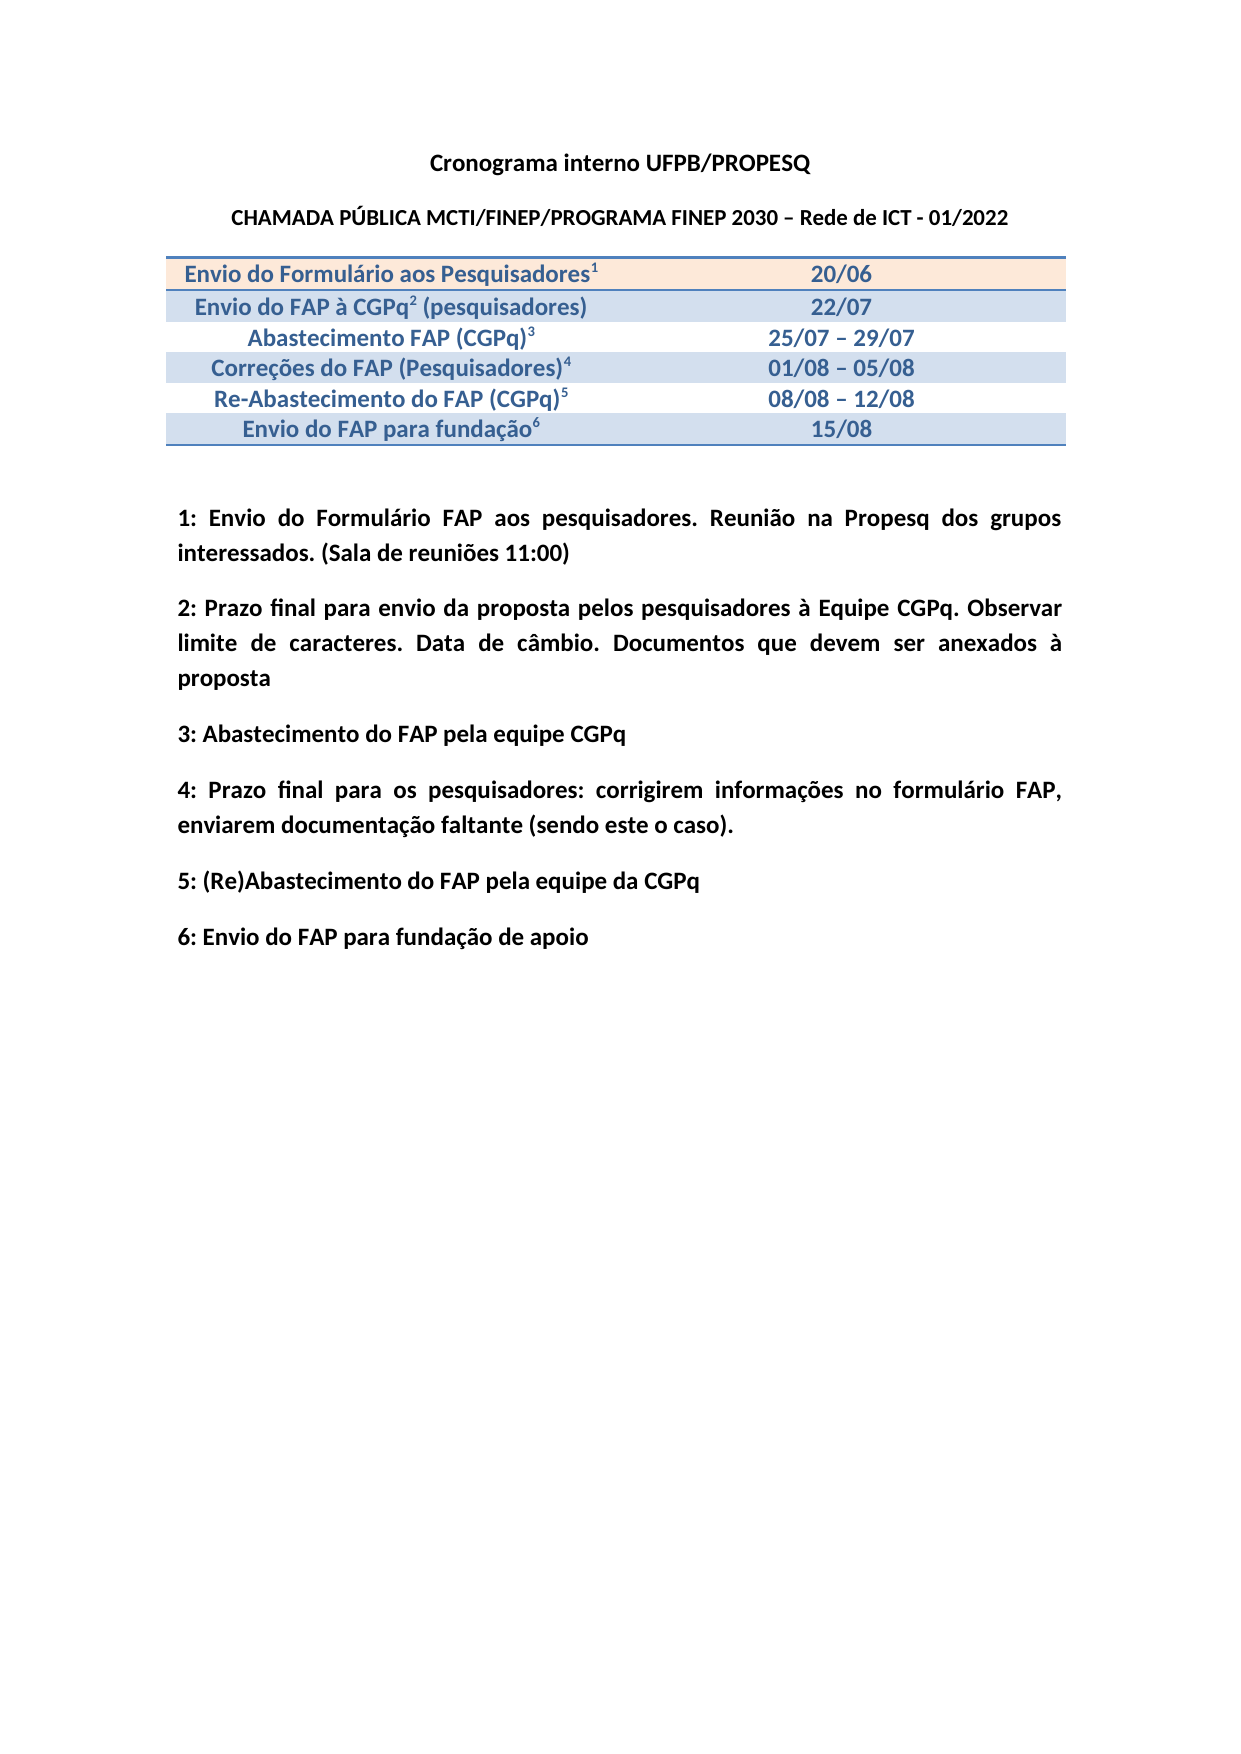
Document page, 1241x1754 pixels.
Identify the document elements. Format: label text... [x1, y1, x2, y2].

table_header 20/06 [616, 259, 1066, 289]
text 3: Abastecimento do FAP pela equipe CGPq [177, 718, 1063, 749]
table_cell 22/07 [616, 291, 1066, 322]
table_cell Abastecimento FAP (CGPq)3 [166, 322, 616, 352]
table_cell Envio do FAP para fundação6 [166, 413, 616, 444]
table_cell Re-Abastecimento do FAP (CGPq)5 [166, 383, 616, 413]
text 1: Envio do Formulário FAP aos pesquisadores. Reunião na Propesq dos grupos interessados. (Sala de reuniões 11:00) [177, 502, 1063, 567]
table_cell Correções do FAP (Pesquisadores)4 [166, 352, 616, 383]
text CHAMADA PÚBLICA MCTI/FINEP/PROGRAMA FINEP 2030 – Rede de ICT - 01/2022 [177, 203, 1063, 231]
table_cell 25/07 – 29/07 [616, 322, 1066, 352]
text 5: (Re)Abastecimento do FAP pela equipe da CGPq [177, 865, 1063, 896]
text 2: Prazo final para envio da proposta pelos pesquisadores à Equipe CGPq. Observar limite de caracteres. Data de câmbio. Documentos que devem ser anexados à proposta [177, 592, 1063, 693]
table_cell 01/08 – 05/08 [616, 352, 1066, 383]
text 4: Prazo final para os pesquisadores: corrigirem informações no formulário FAP, enviarem documentação faltante (sendo este o caso). [177, 774, 1063, 840]
table_cell 15/08 [616, 413, 1066, 444]
table_cell 08/08 – 12/08 [616, 383, 1066, 413]
text Cronograma interno UFPB/PROPESQ [177, 148, 1063, 178]
text 6: Envio do FAP para fundação de apoio [177, 921, 1063, 951]
table_header Envio do Formulário aos Pesquisadores1 [166, 259, 616, 289]
table_cell Envio do FAP à CGPq2 (pesquisadores) [166, 291, 616, 322]
